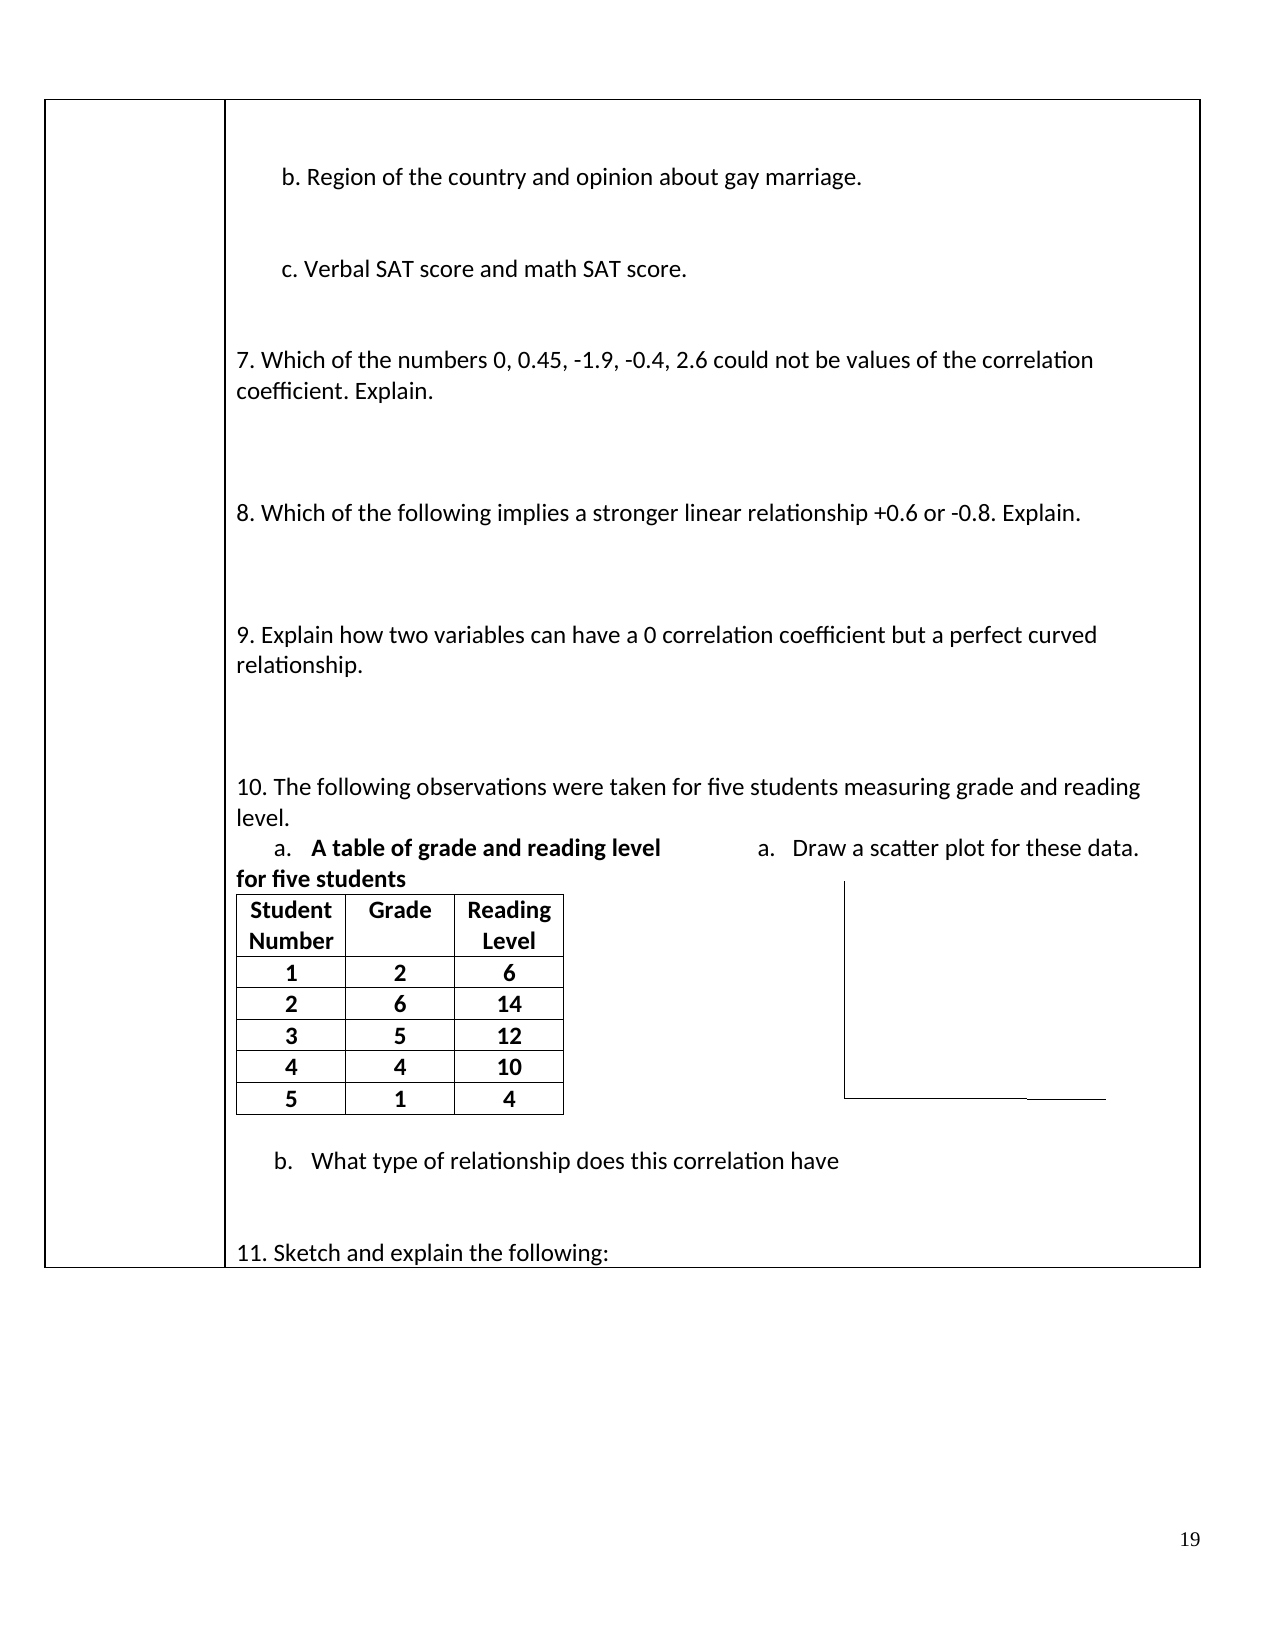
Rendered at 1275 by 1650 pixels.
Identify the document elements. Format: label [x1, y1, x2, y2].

table_cell [46, 100, 224, 1267]
table_cell [226, 100, 1199, 1267]
